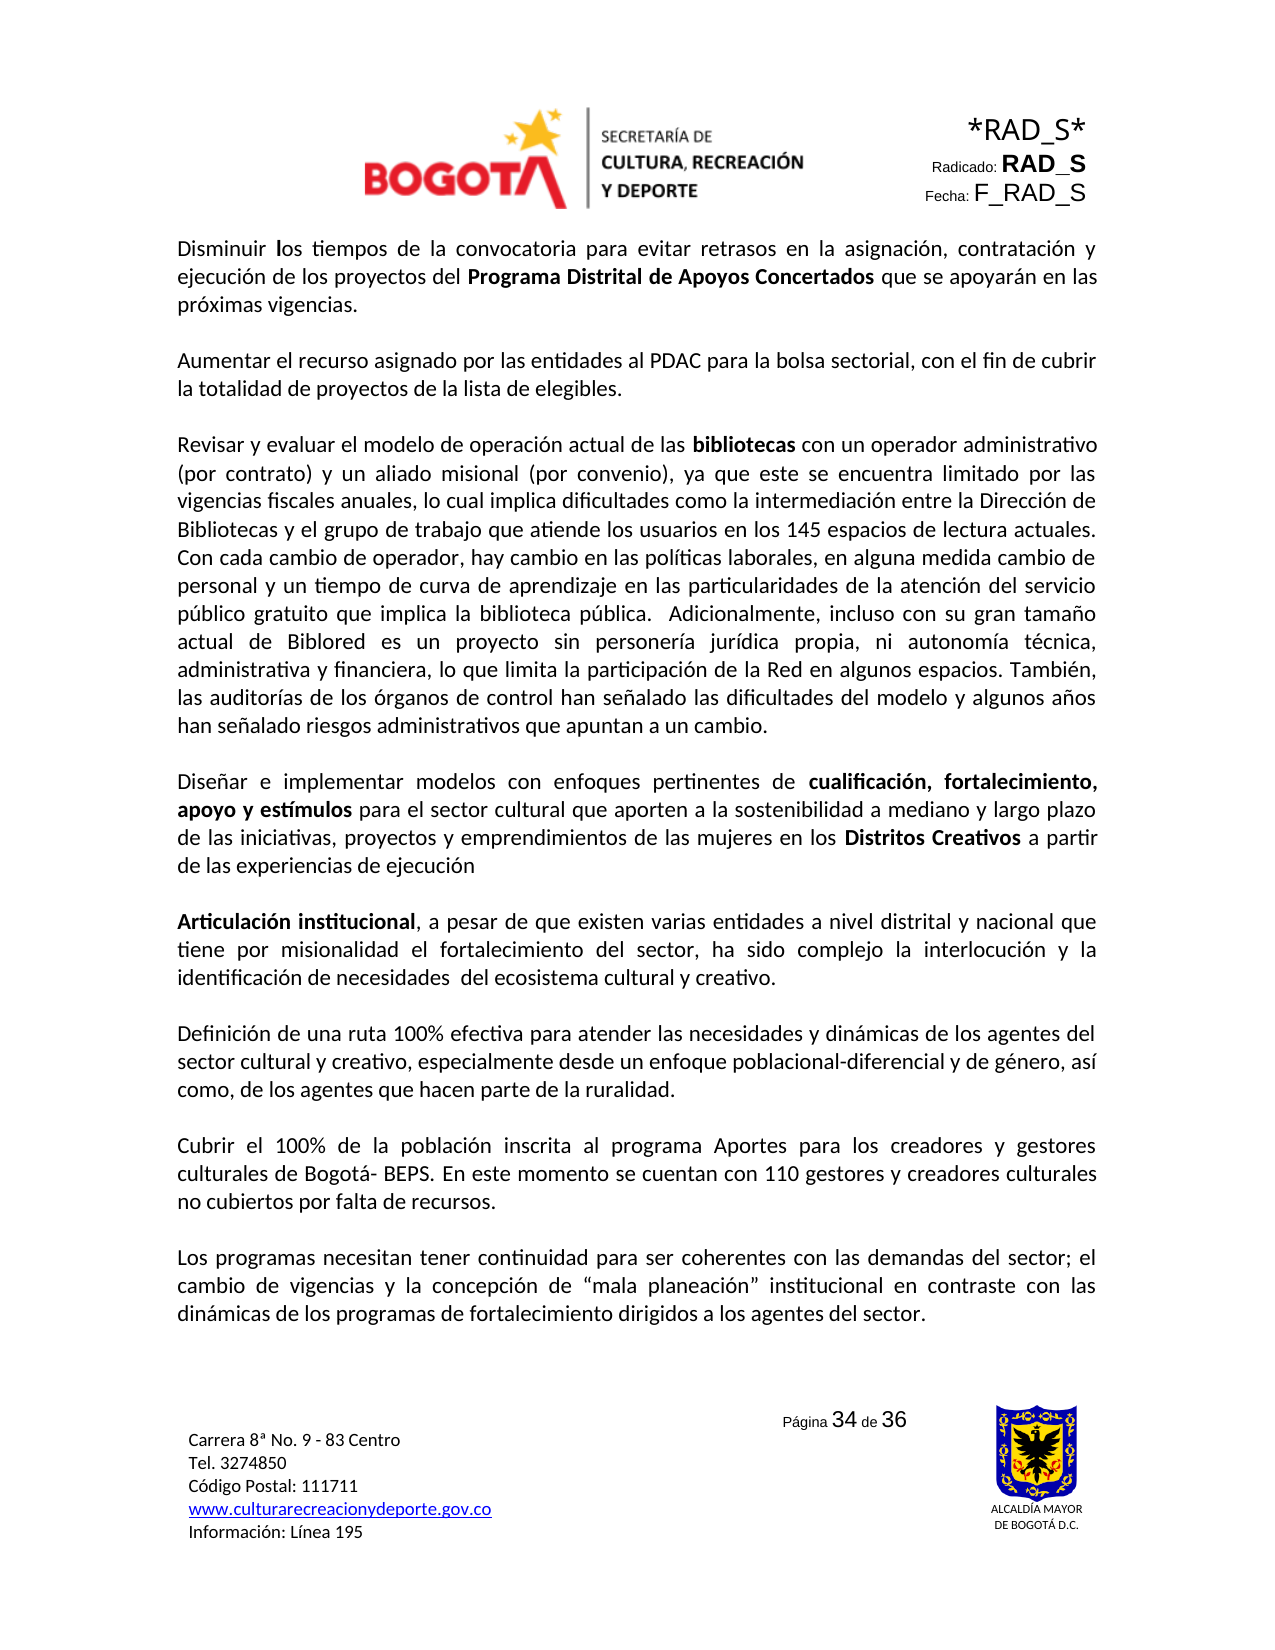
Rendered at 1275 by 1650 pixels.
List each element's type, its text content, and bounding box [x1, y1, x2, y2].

text Articulación institucional, a pesar de que existen varias entidades a nivel distrital y nacional que tiene por misionalidad el fortalecimiento del sector, ha sido complejo la interlocución y la identificación de necesidades del ecosistema cultural y creativo. [177, 907, 1098, 991]
picture [996, 1405, 1077, 1502]
text Aumentar el recurso asignado por las entidades al PDAC para la bolsa sectorial, con el fin de cubrir la totalidad de proyectos de la lista de elegibles. [177, 347, 1098, 403]
text Disminuir los tiempos de la convocatoria para evitar retrasos en la asignación, contratación y ejecución de los proyectos del Programa Distrital de Apoyos Concertados que se apoyarán en las próximas vigencias. [177, 234, 1098, 318]
picture [364, 107, 804, 209]
text Los programas necesitan tener continuidad para ser coherentes con las demandas del sector; el cambio de vigencias y la concepción de “mala planeación” institucional en contraste con las dinámicas de los programas de fortalecimiento dirigidos a los agentes del sector. [177, 1243, 1098, 1327]
text Definición de una ruta 100% efectiva para atender las necesidades y dinámicas de los agentes del sector cultural y creativo, especialmente desde un enfoque poblacional-diferencial y de género, así como, de los agentes que hacen parte de la ruralidad. [177, 1019, 1098, 1103]
text Revisar y evaluar el modelo de operación actual de las bibliotecas con un operador administrativo (por contrato) y un aliado misional (por convenio), ya que este se encuentra limitado por las vigencias fiscales anuales, lo cual implica dificultades como la intermediación entre la Dirección de Bibliotecas y el grupo de trabajo que atiende los usuarios en los 145 espacios de lectura actuales. Con cada cambio de operador, hay cambio en las políticas laborales, en alguna medida cambio de personal y un tiempo de curva de aprendizaje en las particularidades de la atención del servicio público gratuito que implica la biblioteca pública. Adicionalmente, incluso con su gran tamaño actual de Biblored es un proyecto sin personería jurídica propia, ni autonomía técnica, administrativa y financiera, lo que limita la participación de la Red en algunos espacios. También, las auditorías de los órganos de control han señalado las dificultades del modelo y algunos años han señalado riesgos administrativos que apuntan a un cambio. [177, 431, 1098, 739]
text Cubrir el 100% de la población inscrita al programa Aportes para los creadores y gestores culturales de Bogotá- BEPS. En este momento se cuentan con 110 gestores y creadores culturales no cubiertos por falta de recursos. [177, 1131, 1098, 1215]
text Diseñar e implementar modelos con enfoques pertinentes de cualificación, fortalecimiento, apoyo y estímulos para el sector cultural que aporten a la sostenibilidad a mediano y largo plazo de las iniciativas, proyectos y emprendimientos de las mujeres en los Distritos Creativos a partir de las experiencias de ejecución [177, 767, 1098, 879]
